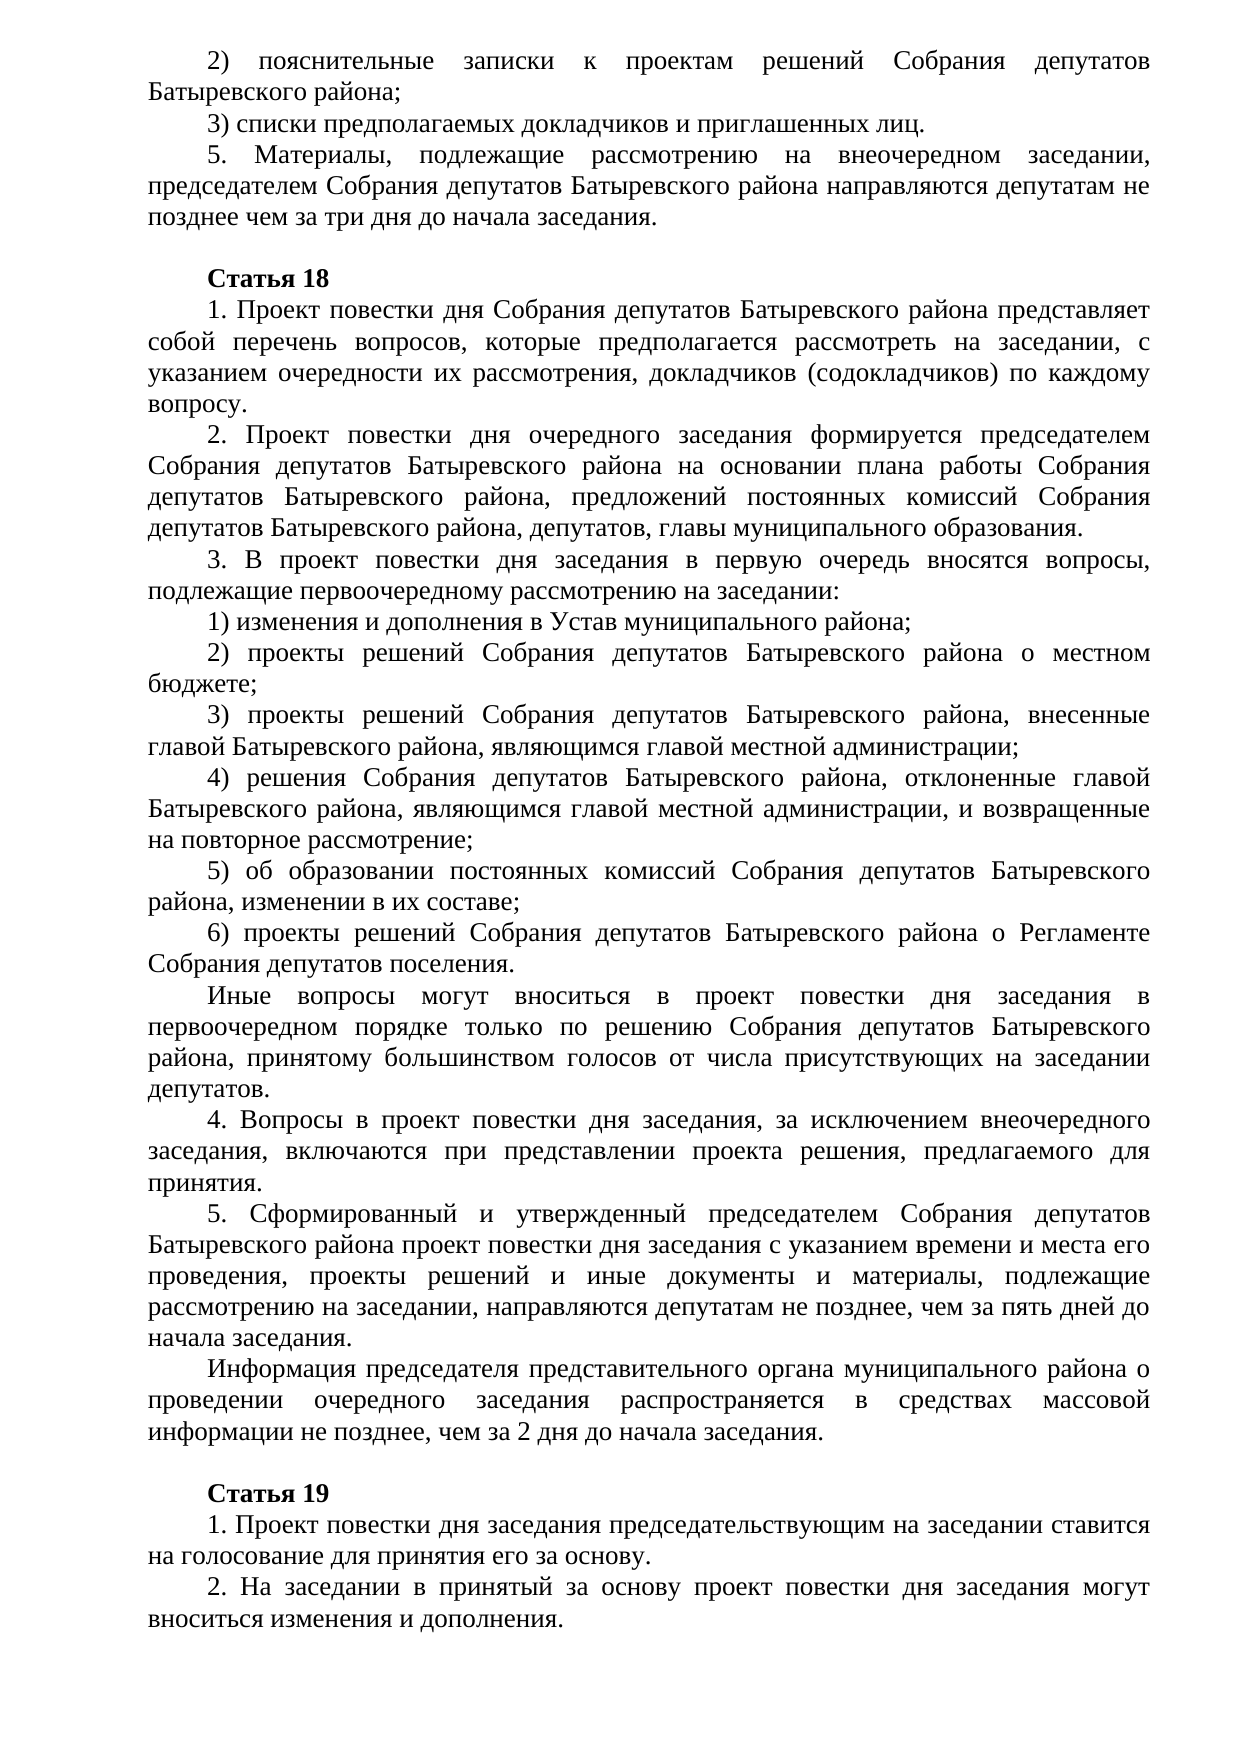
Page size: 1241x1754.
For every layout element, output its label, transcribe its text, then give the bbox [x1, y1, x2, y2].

text 3) проекты решений Собрания депутатов Батыревского района, внесенные главой Батыревского района, являющимся главой местной администрации; [148, 698, 1152, 761]
text Иные вопросы могут вноситься в проект повестки дня заседания в первоочередном порядке только по решению Собрания депутатов Батыревского района, принятому большинством голосов от числа присутствующих на заседании депутатов. [148, 979, 1152, 1103]
text Статья 19 [148, 1477, 1152, 1508]
text 4) решения Собрания депутатов Батыревского района, отклоненные главой Батыревского района, являющимся главой местной администрации, и возвращенные на повторное рассмотрение; [148, 761, 1152, 854]
text 2) пояснительные записки к проектам решений Собрания депутатов Батыревского района; [148, 44, 1152, 107]
text Статья 18 [148, 262, 1152, 293]
text Информация председателя представительного органа муниципального района о проведении очередного заседания распространяется в средствах массовой информации не позднее, чем за 2 дня до начала заседания. [148, 1352, 1152, 1446]
text 6) проекты решений Собрания депутатов Батыревского района о Регламенте Собрания депутатов поселения. [148, 916, 1152, 979]
text 2) проекты решений Собрания депутатов Батыревского района о местном бюджете; [148, 636, 1152, 698]
text 2. На заседании в принятый за основу проект повестки дня заседания могут вноситься изменения и дополнения. [148, 1571, 1152, 1633]
text 1. Проект повестки дня заседания председательствующим на заседании ставится на голосование для принятия его за основу. [148, 1508, 1152, 1571]
text 2. Проект повестки дня очередного заседания формируется председателем Собрания депутатов Батыревского района на основании плана работы Собрания депутатов Батыревского района, предложений постоянных комиссий Собрания депутатов Батыревского района, депутатов, главы муниципального образования. [148, 418, 1152, 543]
text 5. Материалы, подлежащие рассмотрению на внеочередном заседании, председателем Собрания депутатов Батыревского района направляются депутатам не позднее чем за три дня до начала заседания. [148, 138, 1152, 231]
text 5. Сформированный и утвержденный председателем Собрания депутатов Батыревского района проект повестки дня заседания с указанием времени и места его проведения, проекты решений и иные документы и материалы, подлежащие рассмотрению на заседании, направляются депутатам не позднее, чем за пять дней до начала заседания. [148, 1197, 1152, 1352]
text 5) об образовании постоянных комиссий Собрания депутатов Батыревского района, изменении в их составе; [148, 854, 1152, 916]
text 3. В проект повестки дня заседания в первую очередь вносятся вопросы, подлежащие первоочередному рассмотрению на заседании: [148, 543, 1152, 605]
text 1) изменения и дополнения в Устав муниципального района; [148, 605, 1152, 636]
text 1. Проект повестки дня Собрания депутатов Батыревского района представляет собой перечень вопросов, которые предполагается рассмотреть на заседании, с указанием очередности их рассмотрения, докладчиков (содокладчиков) по каждому вопросу. [148, 293, 1152, 418]
text 4. Вопросы в проект повестки дня заседания, за исключением внеочередного заседания, включаются при представлении проекта решения, предлагаемого для принятия. [148, 1103, 1152, 1197]
text 3) списки предполагаемых докладчиков и приглашенных лиц. [148, 107, 1152, 138]
